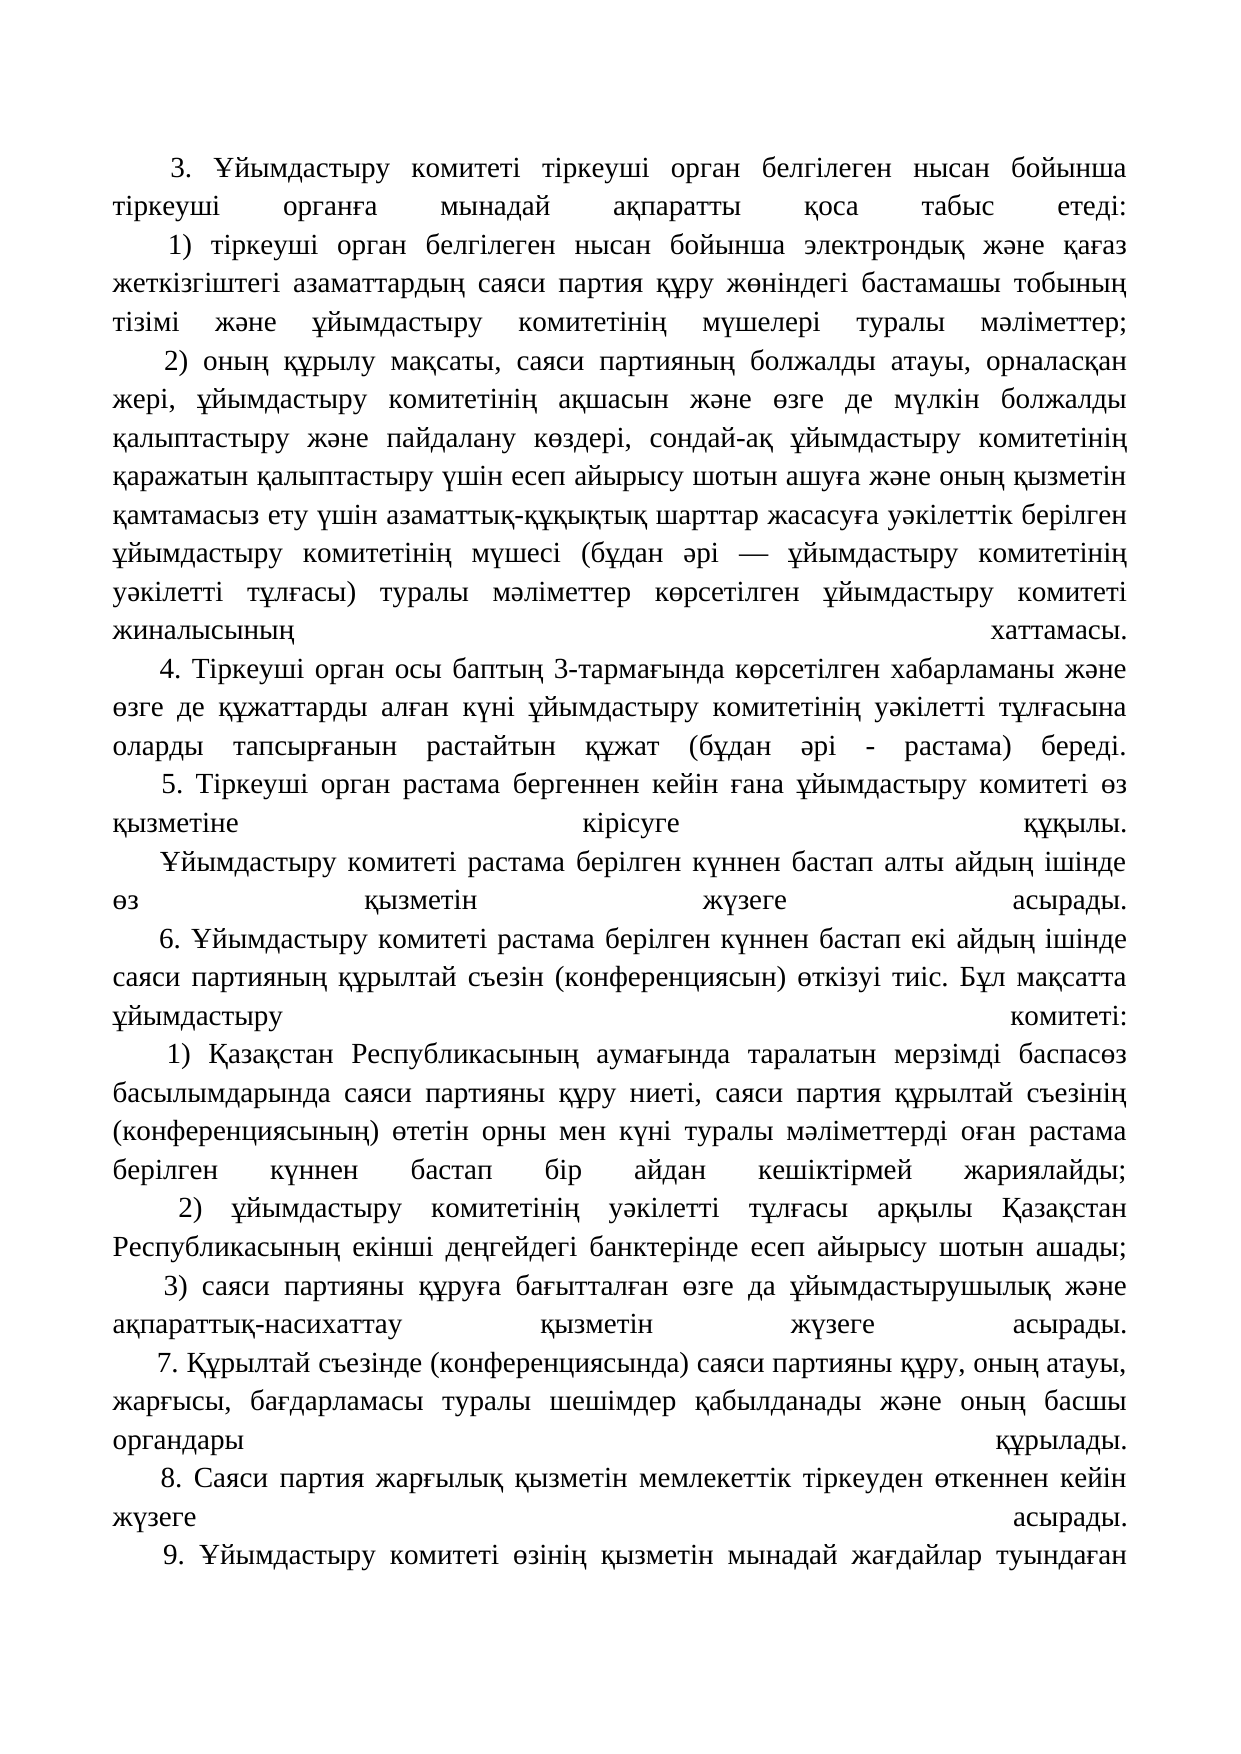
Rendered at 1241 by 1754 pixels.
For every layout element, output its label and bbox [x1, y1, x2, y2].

text [112, 150, 1128, 1571]
